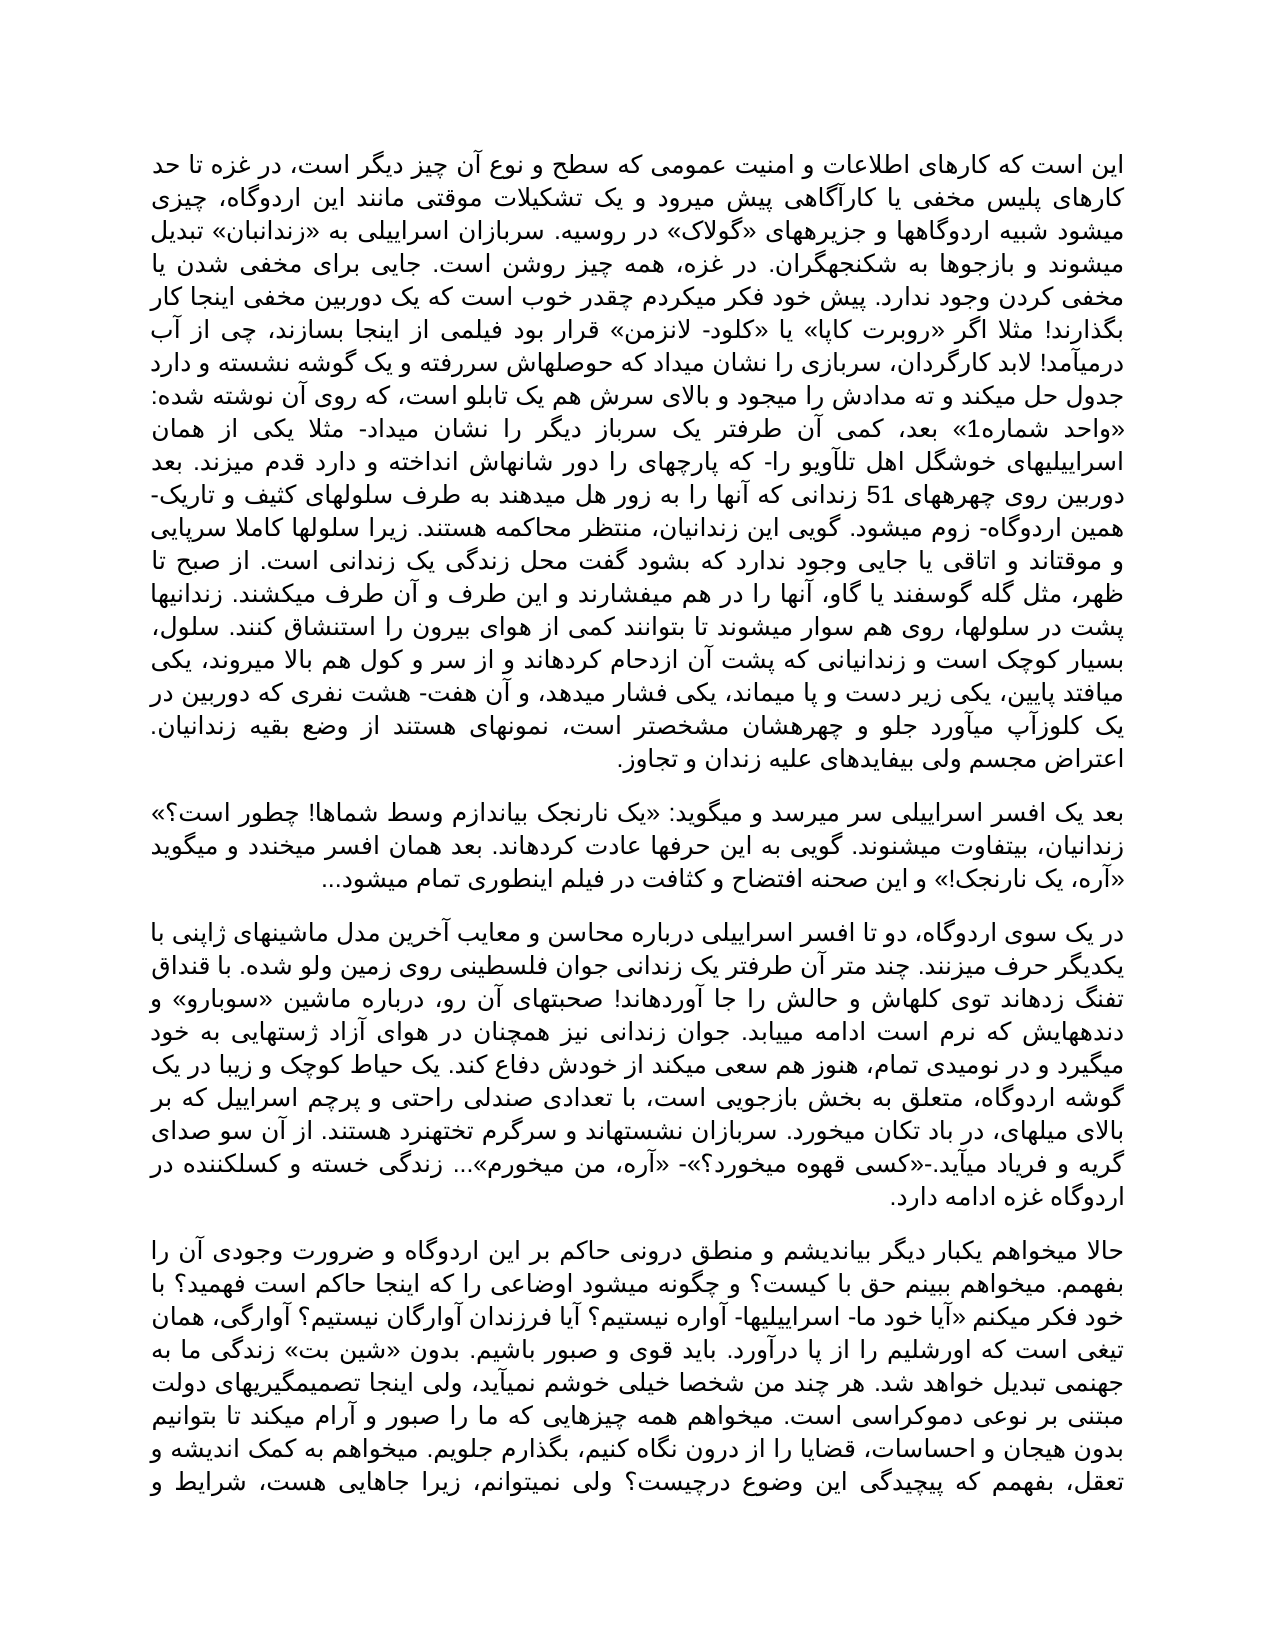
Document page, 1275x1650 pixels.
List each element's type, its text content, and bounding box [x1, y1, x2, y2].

text در یک سوی اردوگاه، دو تا افسر اسراییلی درباره محاسن و معایب آخرین مدل ماشین‏های ژاپنی با یکدیگر حرف می‏زنند. چند متر آن طرف‏تر یک زندانی جوان فلسطینی روی زمین ولو شده. با قنداق تفنگ زده‏اند توی کله‏اش و حالش را جا آورده‏اند! صحبت‏های آن رو، درباره ماشین «سوبارو» و دنده‏هایش که نرم است ادامه می‏یابد. جوان زندانی نیز همچنان در هوای آزاد ژست‏هایی به خود می‏گیرد و در نومیدی تمام، هنوز هم سعی می‏کند از خودش دفاع کند. یک حیاط کوچک و زیبا در یک گوشه اردوگاه، متعلق به بخش بازجویی است، با تعدادی صندلی راحتی و پرچم اسراییل که بر بالای میله‏ای، در باد تکان می‏خورد. سربازان نشسته‏اند و سرگرم تخته‏نرد هستند. از آن سو صدای گریه و فریاد می‏آید.-«کسی قهوه می‏خورد؟»- «آره، من می‏خورم»... زندگی خسته و کسل‏کننده در اردوگاه غزه ادامه دارد. [150, 918, 1125, 1211]
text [150, 1236, 1125, 1496]
text بعد یک افسر اسراییلی سر می‏رسد و می‏گوید: «یک نارنجک بیاندازم وسط شماها! چطور است؟» زندانیان، بی‏تفاوت می‏شنوند. گویی به این حرف‏ها عادت کرده‏اند. بعد همان افسر می‏خندد و می‏گوید «آره، یک نارنجک!» و این صحنه افتضاح و کثافت در فیلم اینطوری تمام می‏شود... [150, 798, 1125, 893]
text این است که کارهای اطلاعات و امنیت عمومی که سطح و نوع آن چیز دیگر است، در غزه تا حد کارهای پلیس مخفی یا کارآگاهی پیش می‏رود و یک تشکیلات موقتی مانند این اردوگاه، چیزی می‏شود شبیه اردوگاه‏ها و جزیره‏های «گولاک» در روسیه. سربازان اسراییلی به «زندانبان» تبدیل می‏شوند و بازجوها به شکنجه‏گران. در غزه، همه چیز روشن است. جایی برای مخفی شدن یا مخفی کردن وجود ندارد. پیش خود فکر می‏کردم چقدر خوب است که یک دوربین مخفی اینجا کار بگذارند! مثلا اگر «روبرت کاپا» یا «کلود- لانزمن» قرار بود فیلمی از اینجا بسازند، چی از آب درمی‏آمد! لابد کارگردان، سربازی را نشان می‏داد که حوصله‏اش سررفته و یک گوشه نشسته و دارد جدول حل می‏کند و ته مدادش را می‏جود و بالای سرش هم یک تابلو است، که روی آن نوشته شده: «واحد شماره1» بعد، کمی آن طرف‏تر یک سرباز دیگر را نشان می‏داد- مثلا یکی از همان اسراییلی‏های خوشگل اهل تل‏آویو را- که پارچه‏ای را دور شانه‏اش انداخته و دارد قدم می‏زند. بعد دوربین روی چهره‏های 51 زندانی که آنها را به زور هل می‏دهند به طرف سلول‏های کثیف و تاریک-همین اردوگاه- زوم می‏شود. گویی این زندانیان، منتظر محاکمه هستند. زیرا سلول‏ها کاملا سرپایی و موقت‏اند و اتاقی یا جایی وجود ندارد که بشود گفت محل زندگی یک زندانی است. از صبح تا ظهر، مثل گله گوسفند یا گاو، آنها را در هم می‏فشارند و این طرف و آن طرف می‏کشند. زندانی‏ها پشت در سلول‏ها، روی هم سوار می‏شوند تا بتوانند کمی از هوای بیرون را استنشاق کنند. سلول، بسیار کوچک است و زندانیانی که پشت آن ازدحام کرده‏اند و از سر و کول هم بالا می‏روند، یکی می‏افتد پایین، یکی زیر دست و پا می‏ماند، یکی فشار می‏دهد، و آن هفت- هشت نفری که دوربین در یک کلوزآپ می‏آورد جلو و چهره‏شان مشخص‏تر است، نمونه‏ای هستند از وضع بقیه زندانیان. اعتراض مجسم ولی بی‏فایده‏ای علیه زندان و تجاوز. [150, 150, 1125, 773]
